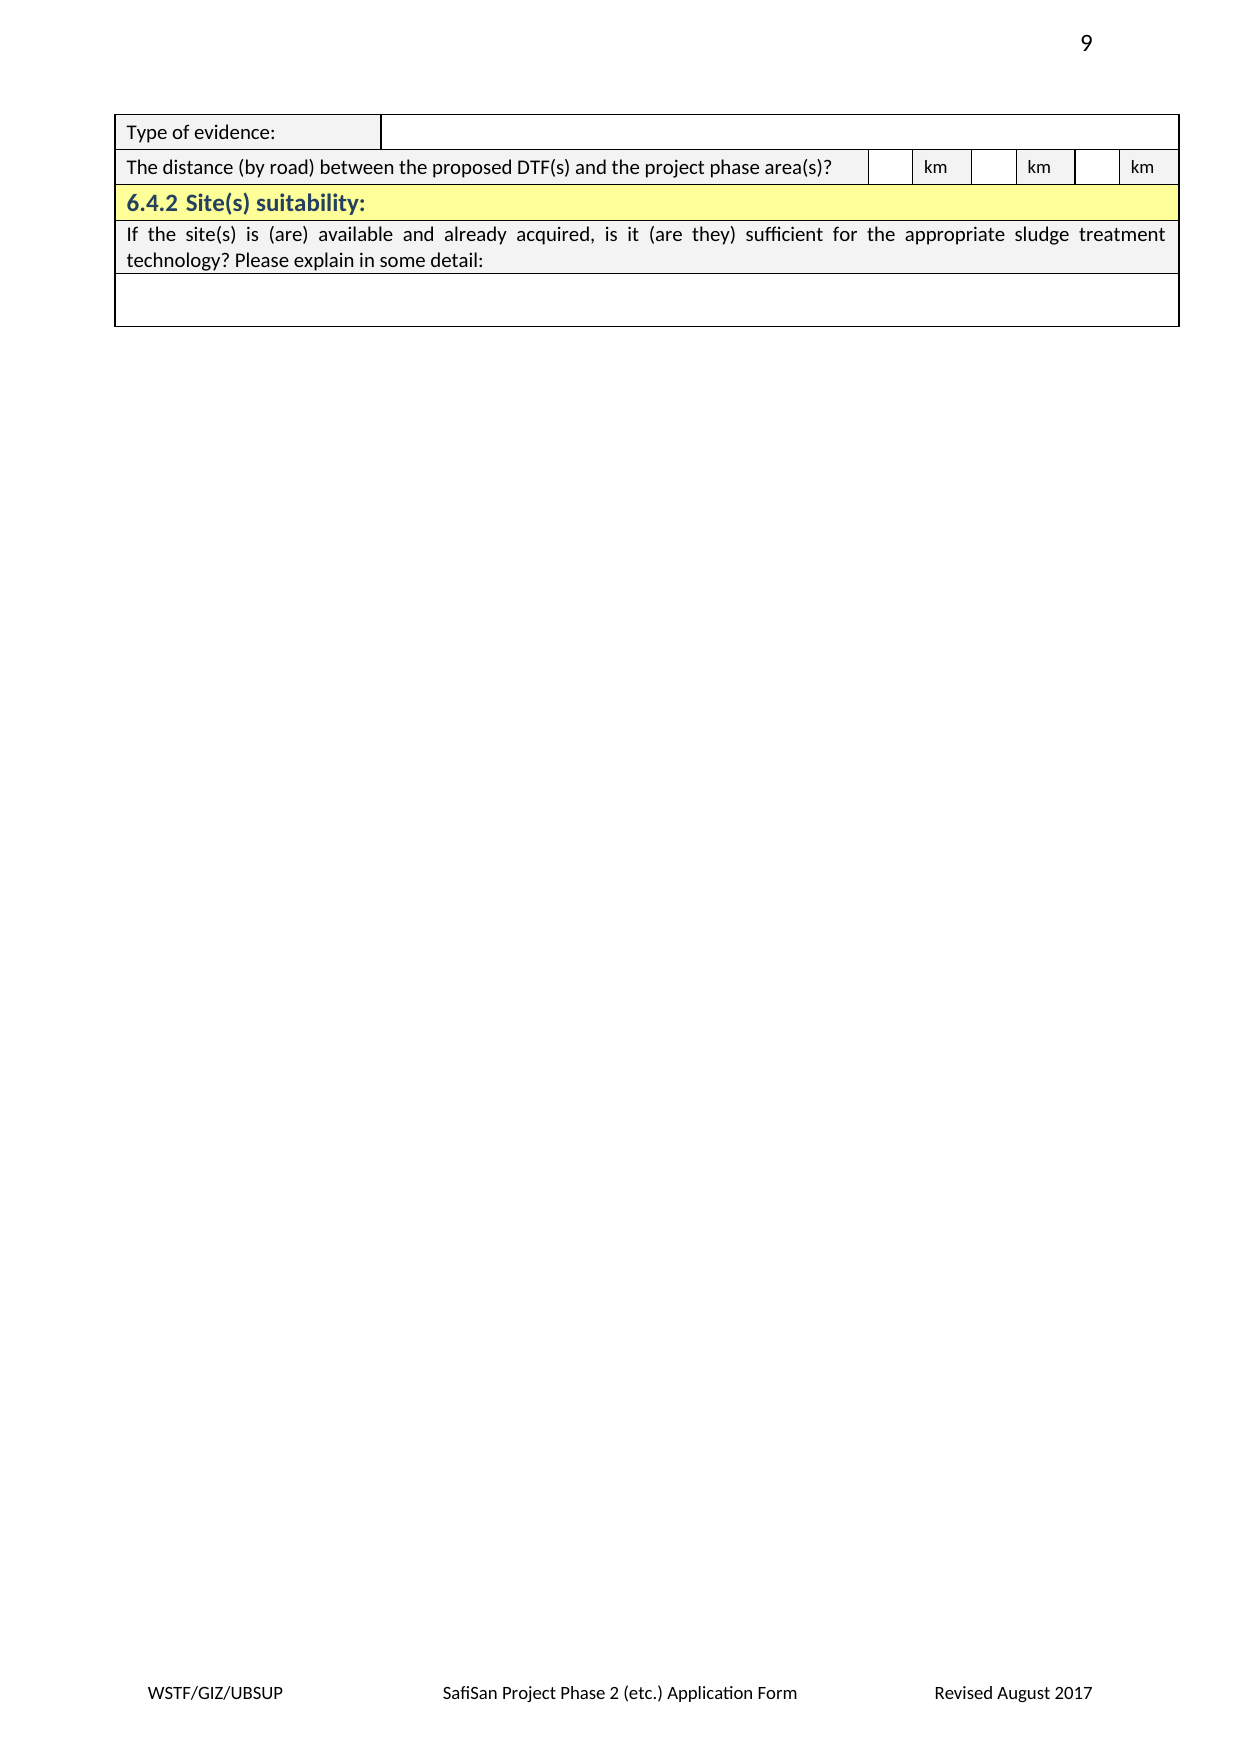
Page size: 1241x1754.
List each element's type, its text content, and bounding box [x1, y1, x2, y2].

table_cell [1076, 150, 1119, 184]
table_cell km [1120, 150, 1178, 184]
table_cell km [1017, 150, 1074, 184]
table_cell If the site(s) is (are) available and already acquired, is it (are they) sufficient for the appropriate sludge treatment technology? Please explain in some detail: [116, 221, 1178, 273]
table_cell [972, 150, 1016, 184]
table_cell Type of evidence: [116, 115, 380, 149]
table_cell The distance (by road) between the proposed DTF(s) and the project phase area(s)? [116, 150, 868, 184]
table_cell km [913, 150, 971, 184]
table_cell Site(s) suitability: [116, 185, 1178, 220]
table_cell [382, 115, 1178, 149]
table_cell [116, 274, 1178, 326]
table_cell [869, 150, 912, 184]
